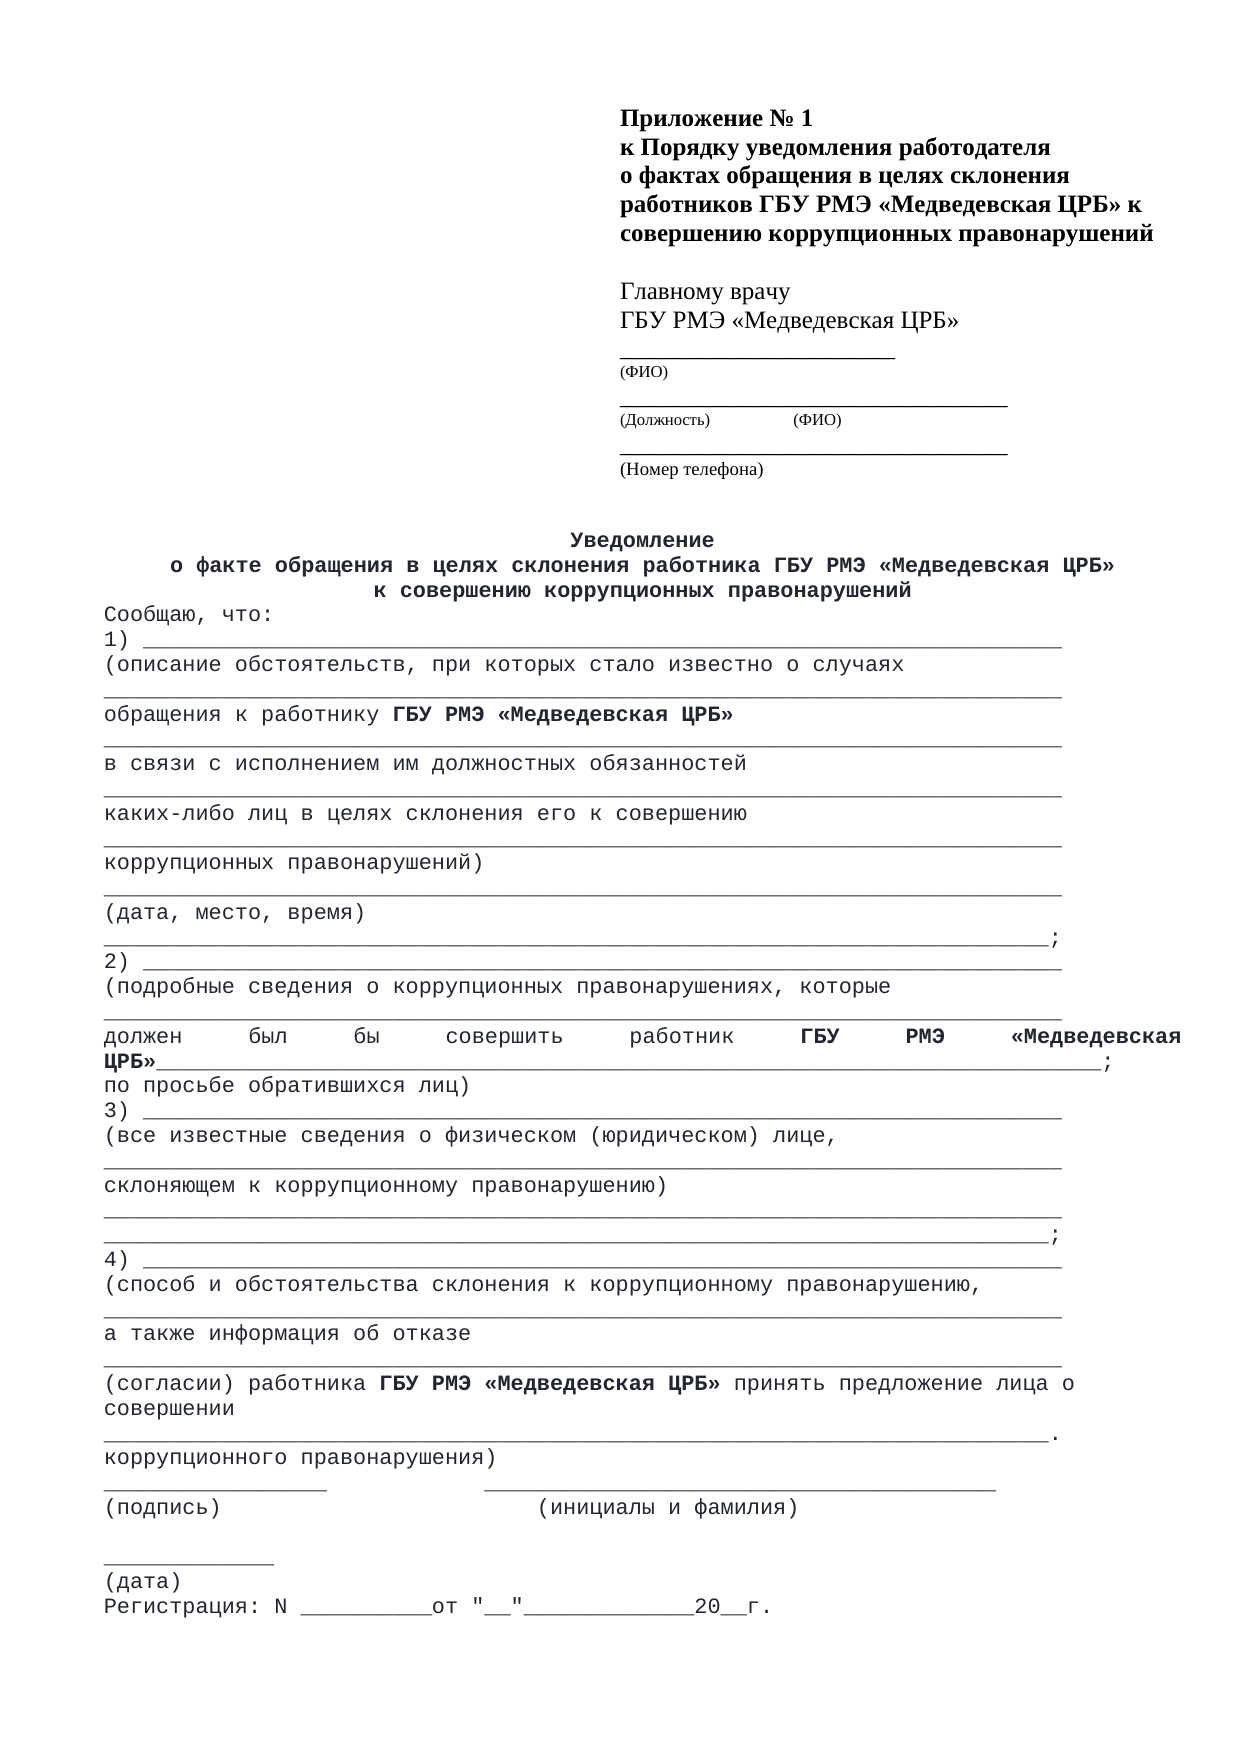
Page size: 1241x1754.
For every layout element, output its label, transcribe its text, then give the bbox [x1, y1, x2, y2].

text 2) ______________________________________________________________________ [103, 951, 1181, 975]
text ______________________ [620, 333, 1181, 362]
text (ФИО) [620, 362, 1181, 381]
text ________________________________________________________________________; [103, 1223, 1181, 1248]
text (Должность) (ФИО) [620, 410, 1181, 429]
text _________________________________________________________________________ [103, 1298, 1181, 1322]
text по просьбе обратившихся лиц) [103, 1074, 1181, 1099]
text Уведомление [103, 529, 1181, 554]
text _________________________________________________________________________ [103, 876, 1181, 901]
text ________________________________________________________________________. [103, 1422, 1181, 1446]
text склоняющем к коррупционному правонарушению) [103, 1174, 1181, 1198]
text _________________________________________________________________________ [103, 1198, 1181, 1223]
text совершении [103, 1397, 1181, 1422]
text обращения к работнику ГБУ РМЭ «Медведевская ЦРБ» [103, 703, 1181, 727]
text к совершению коррупционных правонарушений [103, 579, 1181, 603]
text _________________________________________________________________________ [103, 1000, 1181, 1025]
text Регистрация: N __________от "__"_____________20__г. [103, 1595, 1181, 1620]
text (дата, место, время) [103, 901, 1181, 926]
text о факте обращения в целях склонения работника ГБУ РМЭ «Медведевская ЦРБ» [103, 554, 1181, 579]
text (дата) [103, 1570, 1181, 1595]
text _________________________________________________________________________ [103, 777, 1181, 802]
text (описание обстоятельств, при которых стало известно о случаях [103, 653, 1181, 678]
text 4) ______________________________________________________________________ [103, 1248, 1181, 1273]
text ГБУ РМЭ «Медведевская ЦРБ» [620, 305, 1181, 333]
text _______________________________ [620, 429, 1181, 458]
text коррупционных правонарушений) [103, 851, 1181, 876]
text _________________________________________________________________________ [103, 727, 1181, 752]
text _________________________________________________________________________ [103, 1347, 1181, 1372]
text (способ и обстоятельства склонения к коррупционному правонарушению, [103, 1273, 1181, 1298]
text 1) ______________________________________________________________________ [103, 628, 1181, 653]
text (согласии) работника ГБУ РМЭ «Медведевская ЦРБ» принять предложение лица о [103, 1372, 1181, 1397]
text _________________________________________________________________________ [103, 1149, 1181, 1174]
text коррупционного правонарушения) [103, 1446, 1181, 1471]
text каких-либо лиц в целях склонения его к совершению [103, 802, 1181, 827]
text (все известные сведения о физическом (юридическом) лице, [103, 1124, 1181, 1149]
text Сообщаю, что: [103, 603, 1181, 628]
text должен был бы совершить работник ГБУ РМЭ «Медведевская ЦРБ»________________________________________________________________________; [103, 1025, 1181, 1074]
text Приложение № 1 к Порядку уведомления работодателя о фактах обращения в целях склонения работников ГБУ РМЭ «Медведевская ЦРБ» к совершению коррупционных правонарушений [620, 103, 1181, 247]
text (Номер телефона) [620, 458, 1181, 479]
text _____________ [103, 1546, 1181, 1570]
text _______________________________ [620, 381, 1181, 410]
text _________________________________________________________________________ [103, 827, 1181, 851]
text (подпись) (инициалы и фамилия) [103, 1496, 1181, 1521]
text _________________ _______________________________________ [103, 1471, 1181, 1496]
text 3) ______________________________________________________________________ [103, 1099, 1181, 1124]
text _________________________________________________________________________ [103, 678, 1181, 703]
text ________________________________________________________________________; [103, 926, 1181, 951]
text а также информация об отказе [103, 1322, 1181, 1347]
text (подробные сведения о коррупционных правонарушениях, которые [103, 975, 1181, 1000]
text Главному врачу [620, 276, 1181, 305]
text в связи с исполнением им должностных обязанностей [103, 752, 1181, 777]
